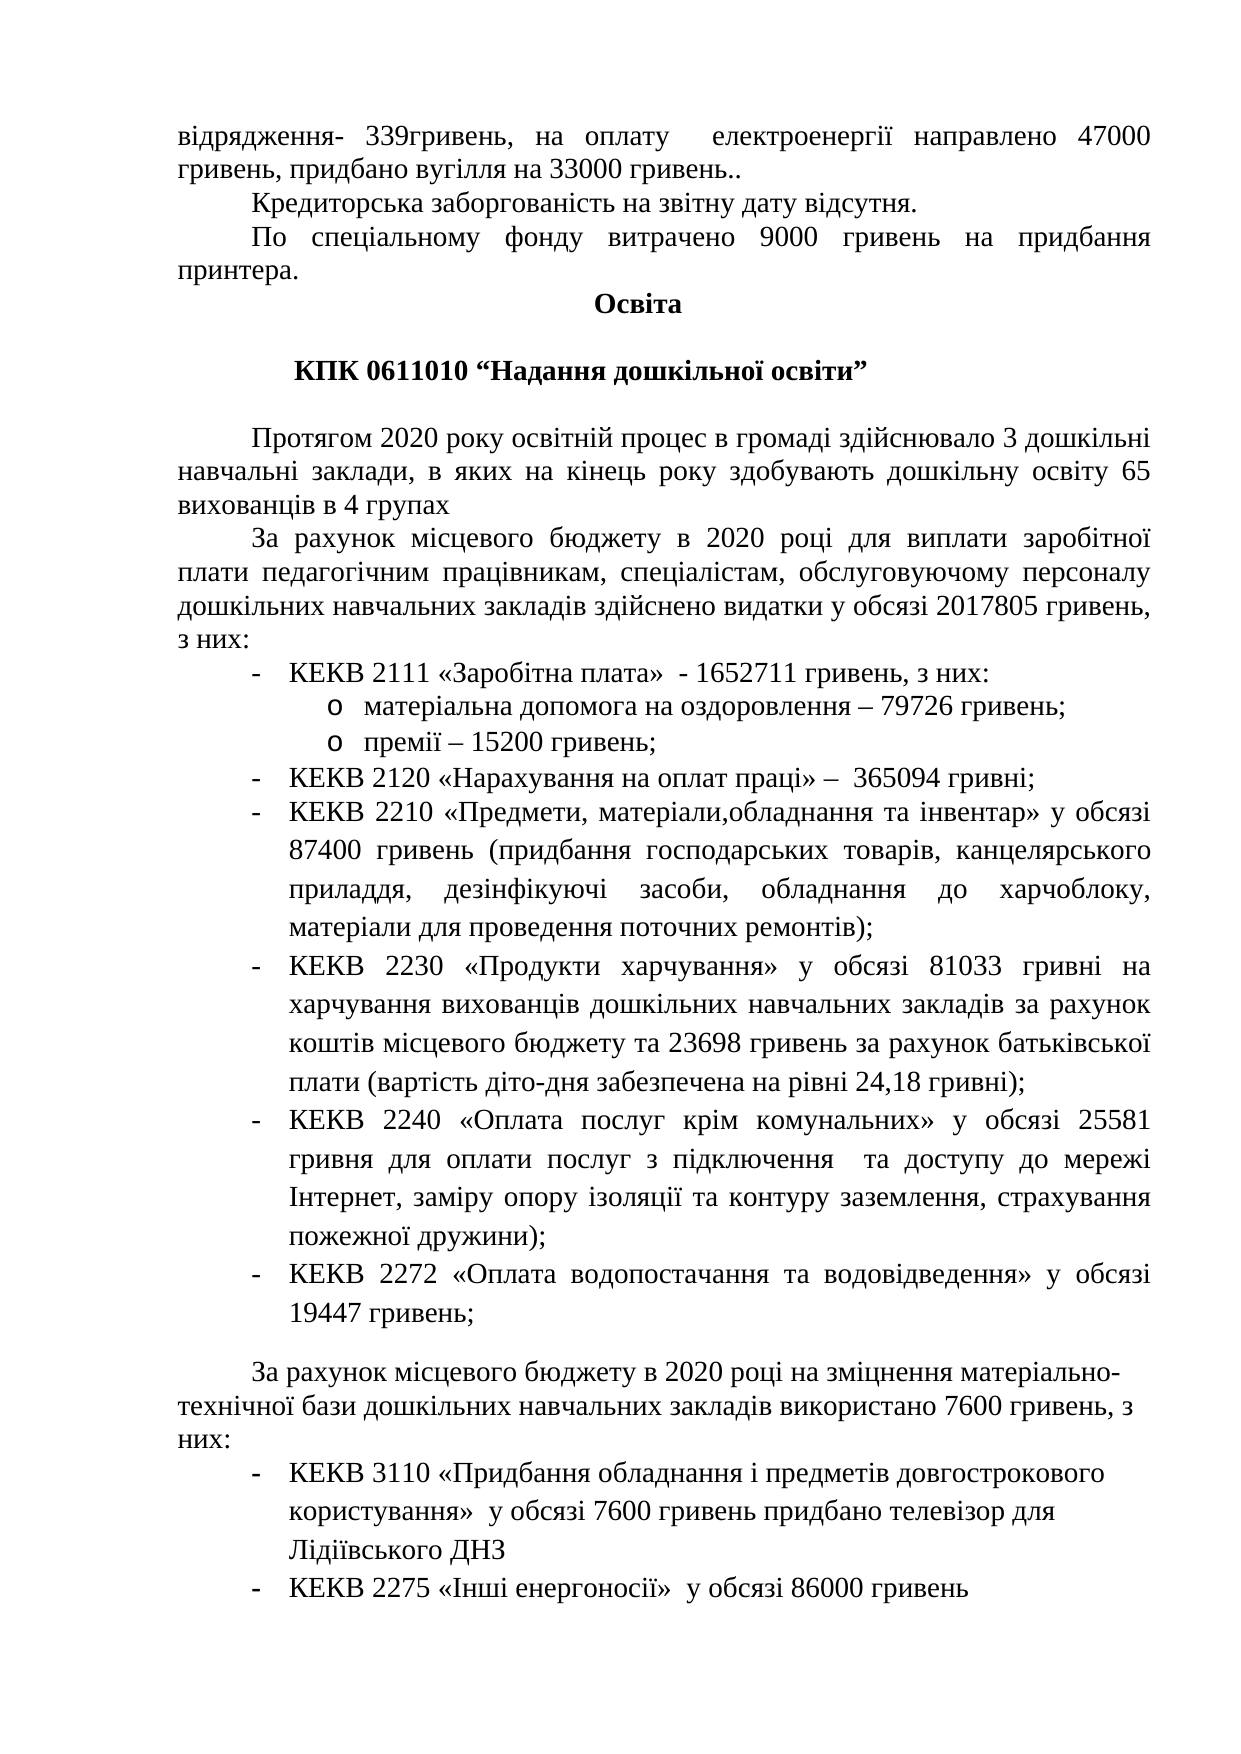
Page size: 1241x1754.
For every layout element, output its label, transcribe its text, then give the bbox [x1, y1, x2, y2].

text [177, 118, 1152, 185]
list КЕКВ 3110 «Придбання обладнання і предметів довгострокового користування» у обсязі 7600 гривень придбано телевізор для Лідіївського ДНЗ [251, 1455, 1152, 1566]
text За рахунок місцевого бюджету в 2020 році для виплати заробітної плати педагогічним працівникам, спеціалістам, обслуговуючому персоналу дошкільних навчальних закладів здійснено видатки у обсязі 2017805 гривень, з них: [177, 521, 1152, 655]
text По спеціальному фонду витрачено 9000 гривень на придбання принтера. [177, 219, 1152, 286]
text Освіта [177, 286, 1152, 319]
list КЕКВ 2272 «Оплата водопостачання та водовідведення» у обсязі 19447 гривень; [251, 1256, 1152, 1328]
text КПК 0611010 “Надання дошкільної освіти” [177, 353, 1152, 386]
list премії – 15200 гривень; [326, 724, 1152, 760]
list КЕКВ 2240 «Оплата послуг крім комунальних» у обсязі 25581 гривня для оплати послуг з підключення та доступу до мережі Інтернет, заміру опору ізоляції та контуру заземлення, страхування пожежної дружини); [251, 1102, 1152, 1251]
list матеріальна допомога на оздоровлення – 79726 гривень; [326, 688, 1152, 724]
text За рахунок місцевого бюджету в 2020 році на зміцнення матеріально-технічної бази дошкільних навчальних закладів використано 7600 гривень, з них: [177, 1354, 1152, 1455]
text Кредиторська заборгованість на звітну дату відсутня. [177, 185, 1152, 219]
text Протягом 2020 року освітній процес в громаді здійснювало 3 дошкільні навчальні заклади, в яких на кінець року здобувають дошкільну освіту 65 вихованців в 4 групах [177, 420, 1152, 521]
list КЕКВ 2275 «Інші енергоносії» у обсязі 86000 гривень [251, 1571, 1152, 1604]
list КЕКВ 2230 «Продукти харчування» у обсязі 81033 гривні на харчування вихованців дошкільних навчальних закладів за рахунок коштів місцевого бюджету та 23698 гривень за рахунок батьківської плати (вартість діто-дня забезпечена на рівні 24,18 гривні); [251, 948, 1152, 1097]
list КЕКВ 2210 «Предмети, матеріали,обладнання та інвентар» у обсязі 87400 гривень (придбання господарських товарів, канцелярського приладдя, дезінфікуючі засоби, обладнання до харчоблоку, матеріали для проведення поточних ремонтів); [251, 794, 1152, 943]
list КЕКВ 2120 «Нарахування на оплат праці» – 365094 гривні; [251, 760, 1152, 794]
list КЕКВ 2111 «Заробітна плата» - 1652711 гривень, з них: [251, 655, 1152, 688]
